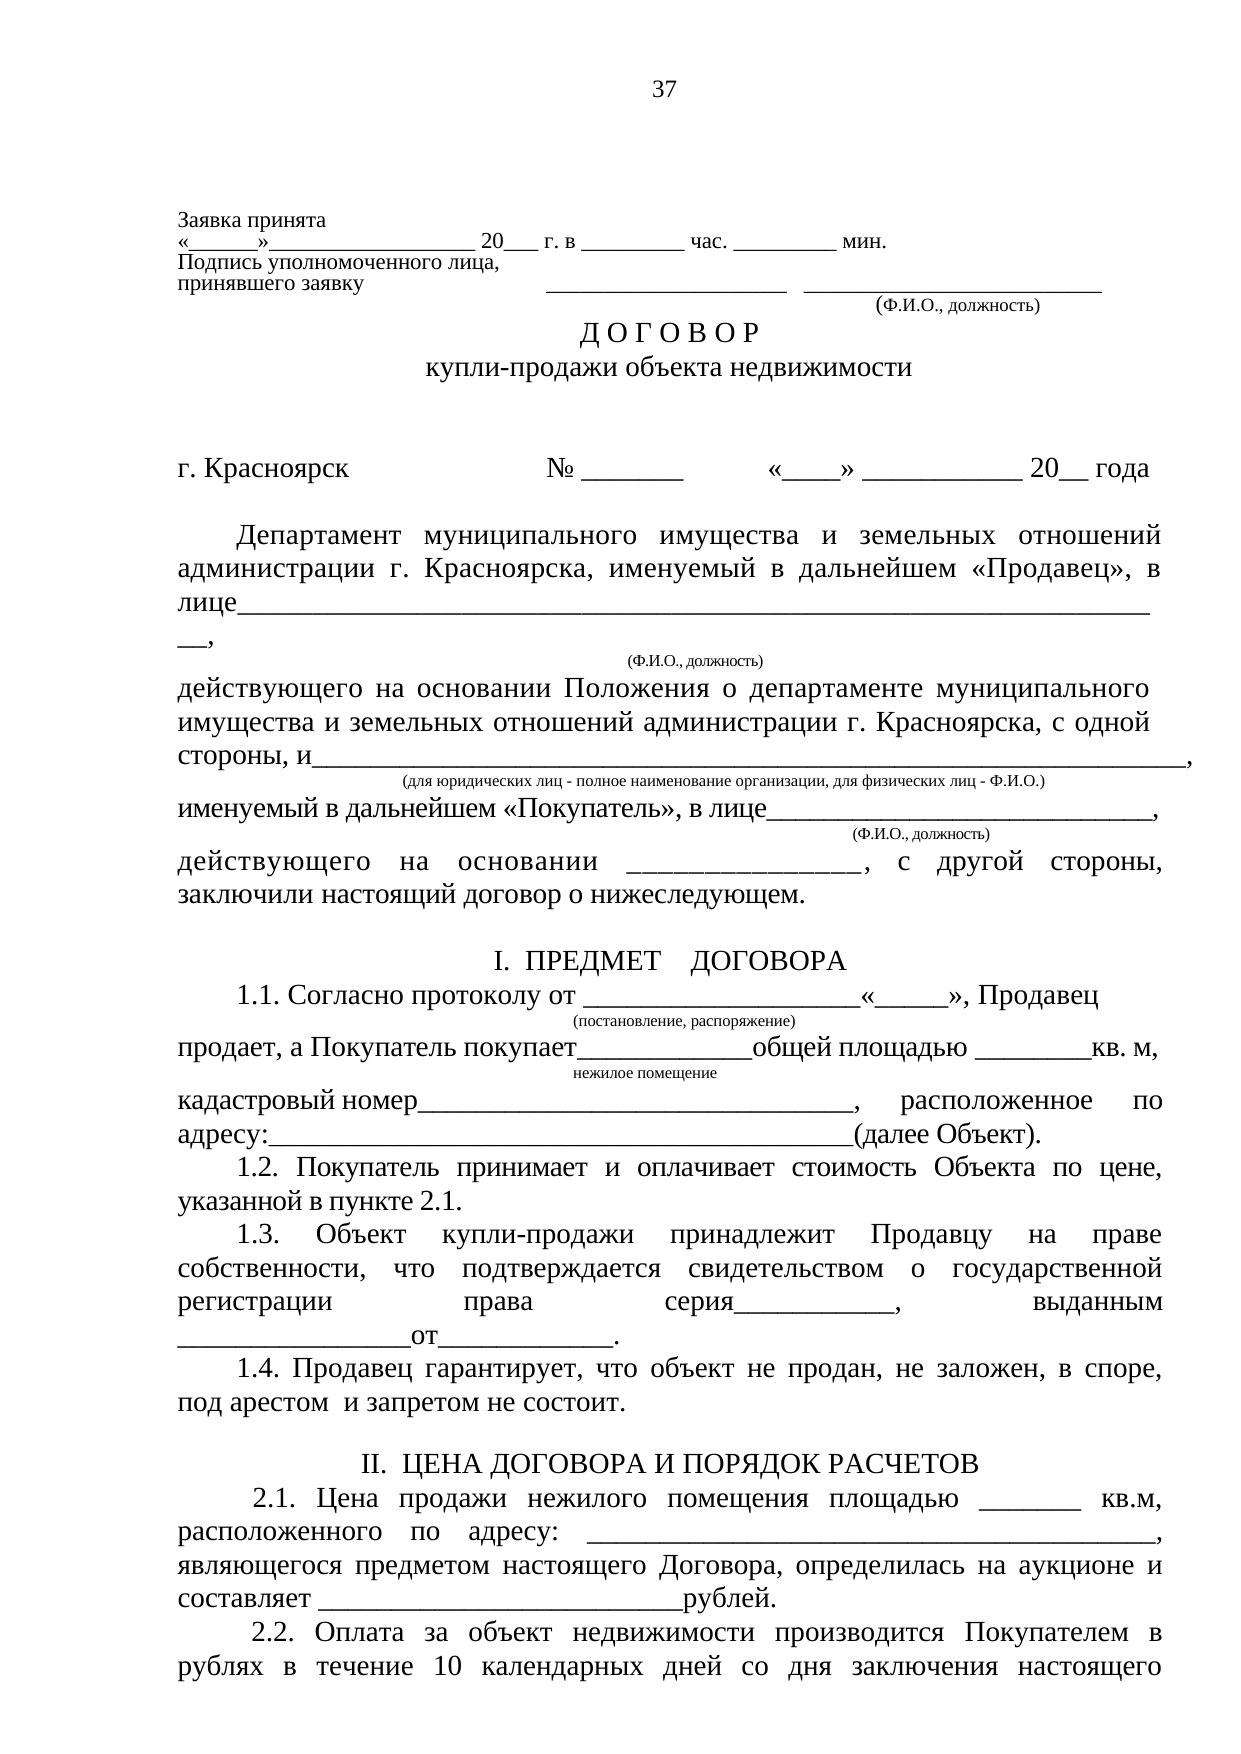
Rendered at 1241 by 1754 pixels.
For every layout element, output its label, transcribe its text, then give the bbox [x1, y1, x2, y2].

text Подпись уполномоченного лица, [177, 252, 1152, 273]
text (для юридических лиц - полное наименование организации, для физических лиц - Ф.И.О.) [327, 771, 1163, 790]
text г. Красноярск № _______ «____» ___________ 20__ года [177, 450, 1161, 483]
text действующего на основании Положения о департаменте муниципального имущества и земельных отношений администрации г. Красноярска, с одной стороны, и , [177, 670, 1152, 771]
text II. ЦЕНА ДОГОВОРА И ПОРЯДОК РАСЧЕТОВ [177, 1446, 1163, 1480]
text (Ф.И.О., должность) [552, 651, 1163, 670]
text принявшего заявку _____________________ __________________________ [177, 273, 1152, 294]
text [177, 1614, 1163, 1681]
text 1.3. Объект купли-продажи принадлежит Продавцу на праве собственности, что подтверждается свидетельством о государственной регистрации права серия___________, выданным ________________от____________. [177, 1216, 1163, 1351]
text 2.1. Цена продажи нежилого помещения площадью _______ кв.м, расположенного по адресу: _______________________________________, являющегося предметом настоящего Договора, определилась на аукционе и составляет _________________________рублей. [177, 1480, 1163, 1614]
text (постановление, распоряжение) [236, 1010, 1163, 1029]
text купли-продажи объекта недвижимости [177, 349, 1161, 383]
text 1.1. Согласно протоколу от ___________________«_____», Продавец [236, 977, 1163, 1010]
text I. ПРЕДМЕТ ДОГОВОРА [177, 943, 1163, 977]
text продает, а Покупатель покупает____________общей площадью ________кв. м, [177, 1029, 1163, 1063]
text именуемый в дальнейшем «Покупатель», в лице___________________________, [177, 790, 1163, 823]
text (Ф.И.О., должность) [777, 823, 1163, 843]
text Заявка принята [177, 210, 1152, 231]
text нежилое помещение [177, 1063, 1163, 1082]
text Департамент муниципального имущества и земельных отношений администрации г. Красноярска, именуемый в дальнейшем «Продавец», в лице_______________________________________________________________, [177, 517, 1163, 651]
text кадастровый номер , расположенное по адресу: (далее Объект). [177, 1082, 1163, 1149]
text «______»__________________ 20___ г. в _________ час. _________ мин. [177, 231, 1152, 252]
text 1.2. Покупатель принимает и оплачивает стоимость Объекта по цене, указанной в пункте 2.1. [177, 1149, 1163, 1216]
title Д О Г О В О Р [177, 316, 1161, 349]
text 1.4. Продавец гарантирует, что объект не продан, не заложен, в споре, под арестом и запретом не состоит. [177, 1351, 1163, 1418]
text действующего на основании _______________, с другой стороны, заключили настоящий договор о нижеследующем. [177, 843, 1163, 910]
text (Ф.И.О., должность) [767, 294, 1152, 316]
